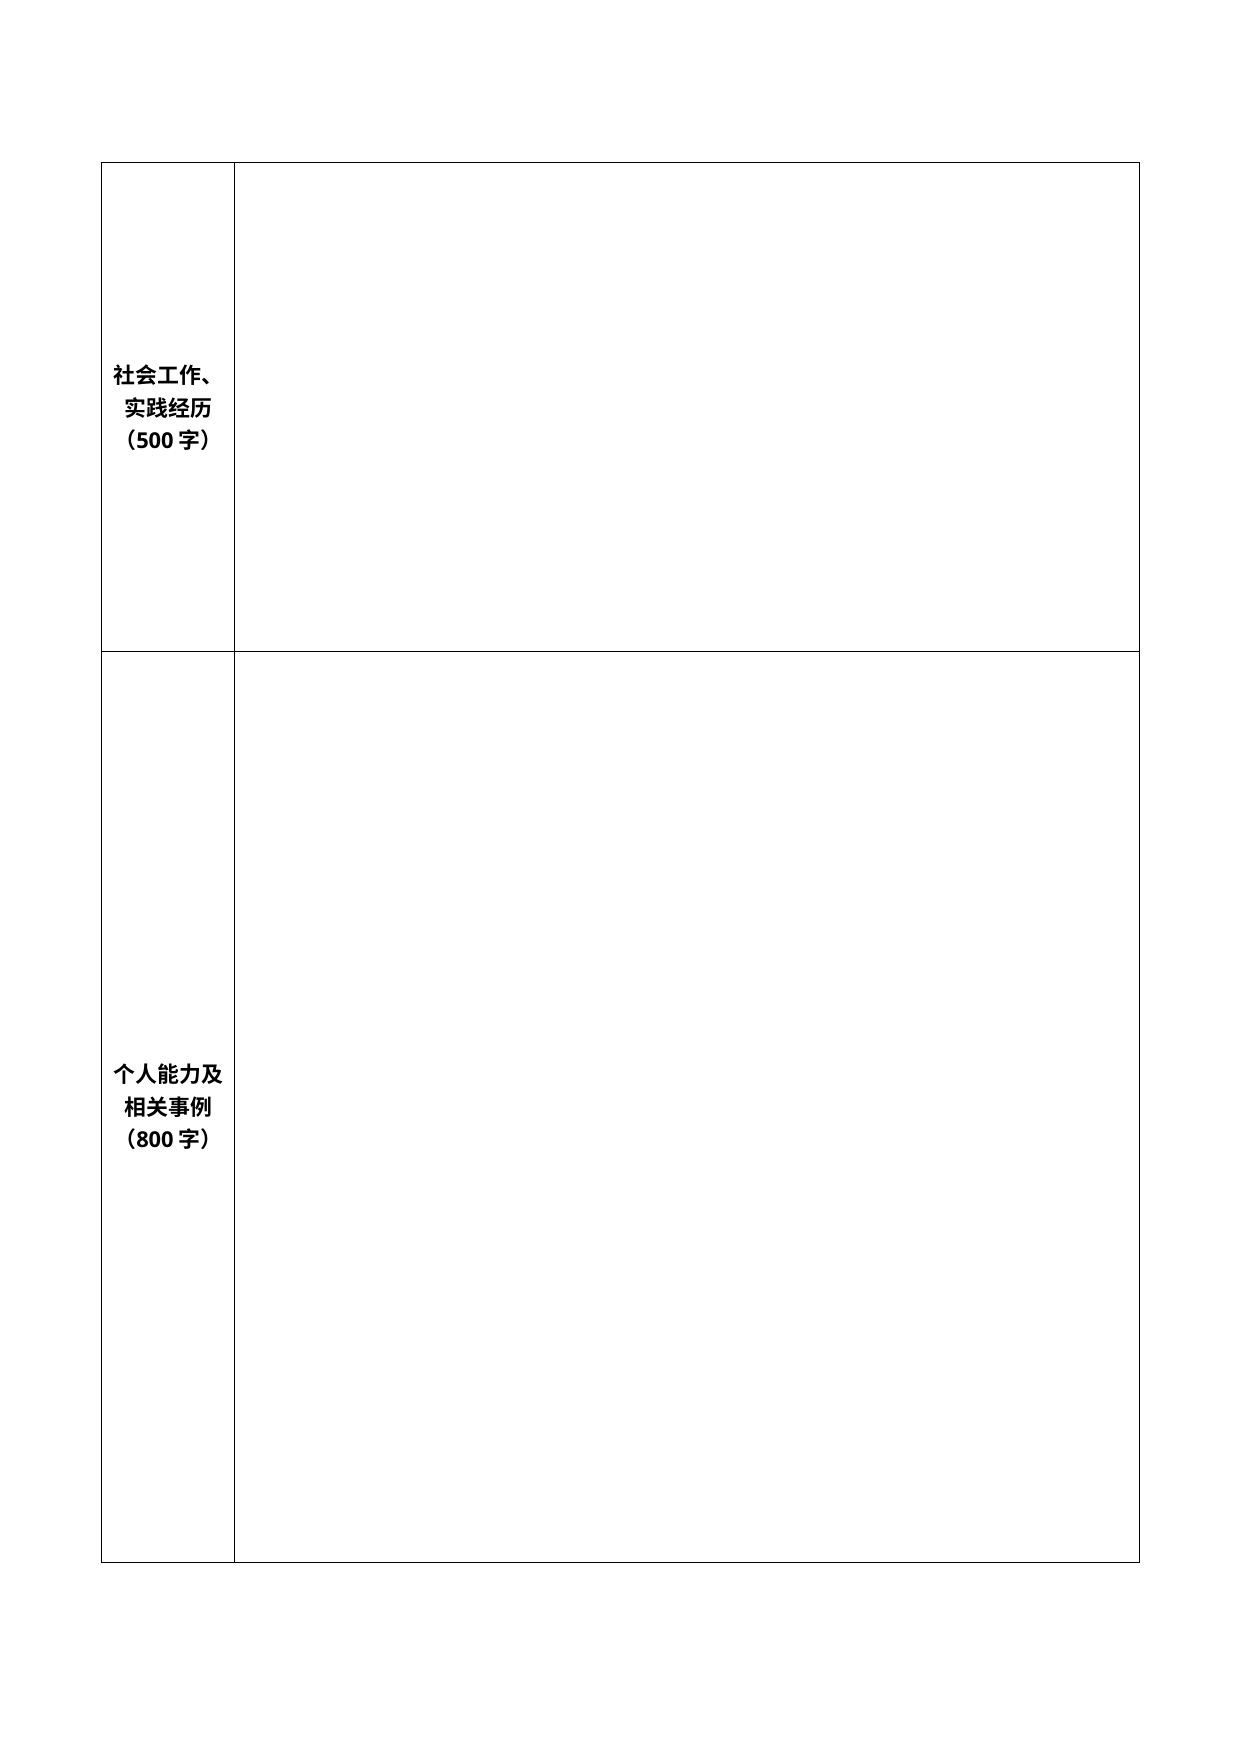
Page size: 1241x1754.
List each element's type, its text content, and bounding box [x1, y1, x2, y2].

table_cell 社会工作、实践经历 （500字） [102, 163, 234, 651]
table_cell [235, 652, 1139, 1562]
table_cell [235, 163, 1139, 651]
table_cell 个人能力及相关事例（800字） [102, 652, 234, 1562]
